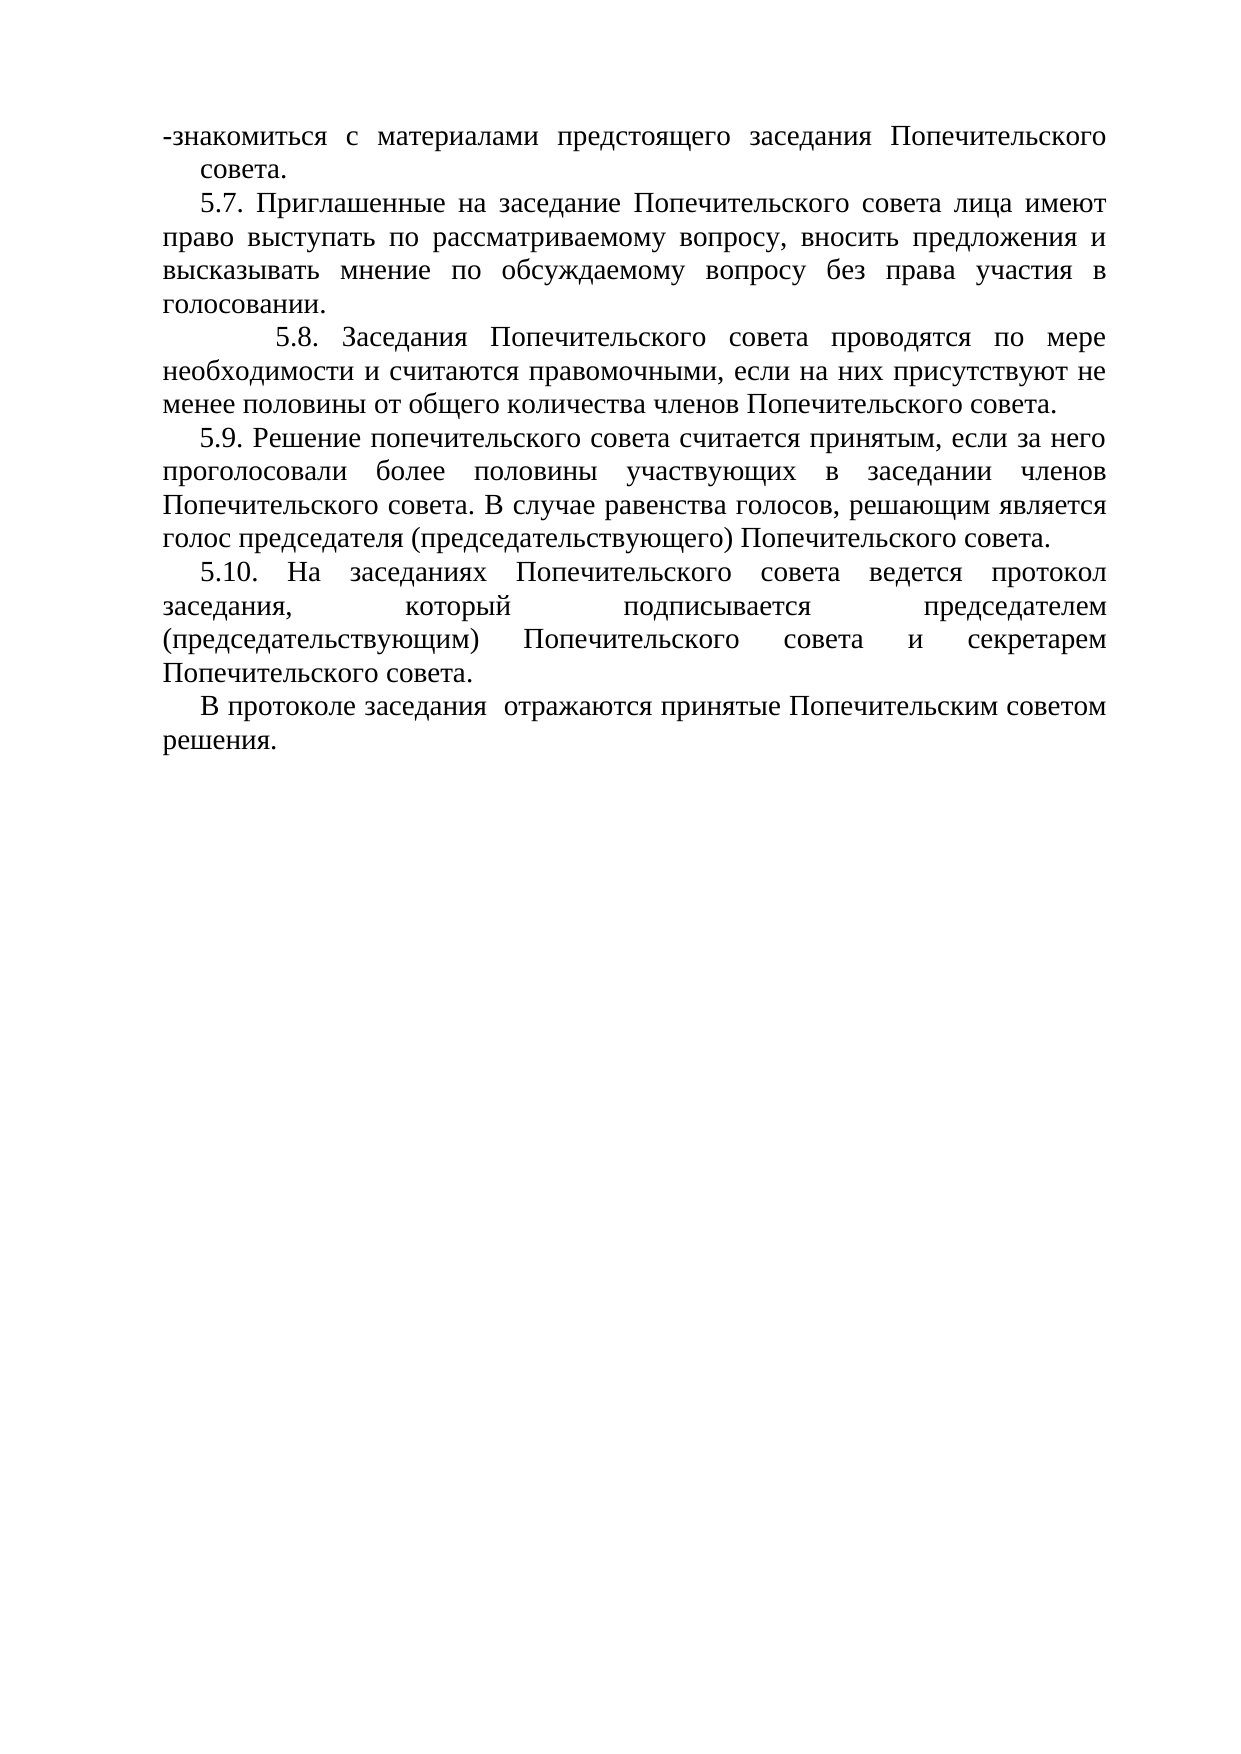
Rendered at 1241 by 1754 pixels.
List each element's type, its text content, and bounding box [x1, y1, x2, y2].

text -знакомиться с материалами предстоящего заседания Попечительского совета. [162, 118, 1107, 185]
text В протоколе заседания отражаются принятые Попечительским советом решения. [162, 688, 1107, 755]
text 5.10. На заседаниях Попечительского совета ведется протокол заседания, который подписывается председателем (председательствующим) Попечительского совета и секретарем Попечительского совета. [162, 554, 1107, 688]
text 5.7. Приглашенные на заседание Попечительского совета лица имеют право выступать по рассматриваемому вопросу, вносить предложения и высказывать мнение по обсуждаемому вопросу без права участия в голосовании. [162, 185, 1107, 319]
text 5.9. Решение попечительского совета считается принятым, если за него проголосовали более половины участвующих в заседании членов Попечительского совета. В случае равенства голосов, решающим является голос председателя (председательствующего) Попечительского совета. [162, 420, 1107, 554]
text 5.8. Заседания Попечительского совета проводятся по мере необходимости и считаются правомочными, если на них присутствуют не менее половины от общего количества членов Попечительского совета. [162, 319, 1107, 420]
